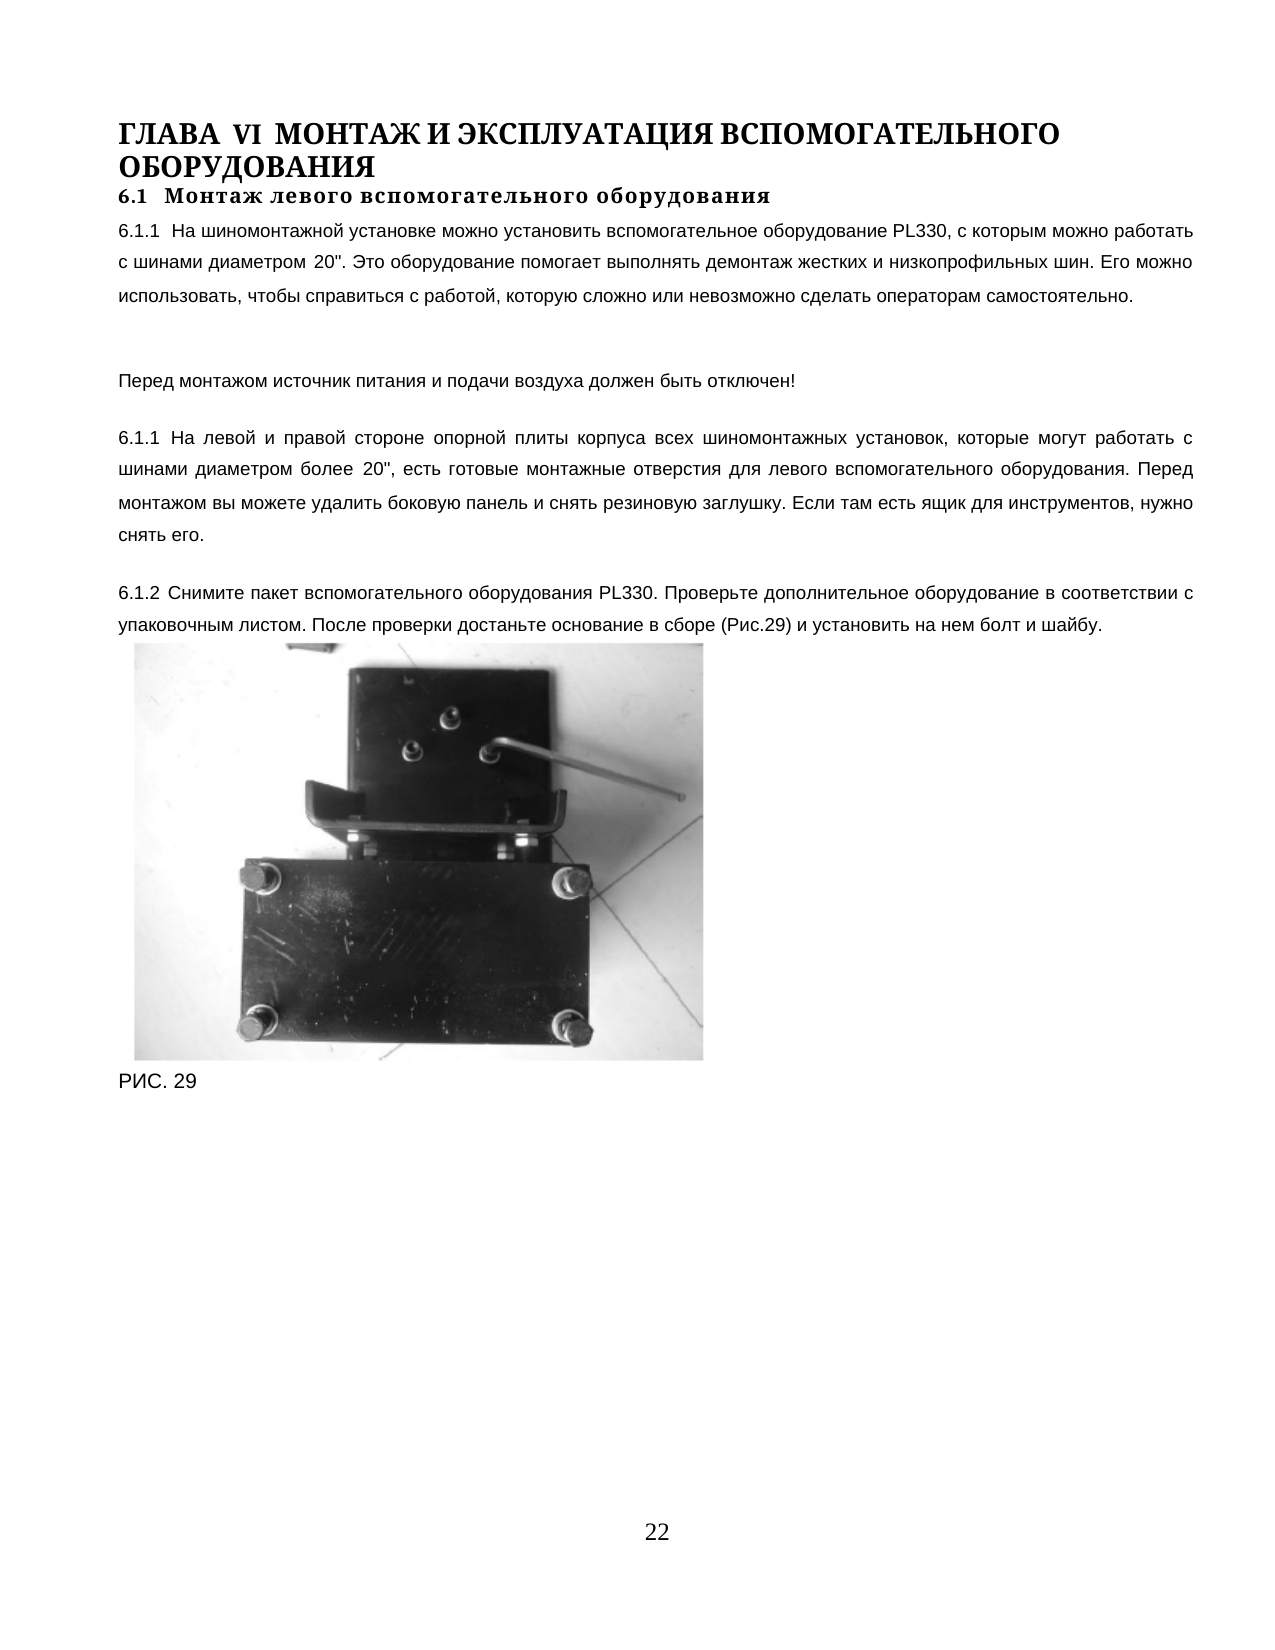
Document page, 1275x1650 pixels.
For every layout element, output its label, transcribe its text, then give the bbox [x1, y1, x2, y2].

text 6.1.1 На левой и правой стороне опорной плиты корпуса всех шиномонтажных установок, которые могут работать с шинами диаметром более 20", есть готовые монтажные отверстия для левого вспомогательного оборудования. Перед монтажом вы можете удалить боковую панель и снять резиновую заглушку. Если там есть ящик для инструментов, нужно снять его. [118, 416, 1194, 546]
subtitle 6.1 Монтаж левого вспомогательного оборудования [118, 185, 1196, 209]
text 6.1.2 Снимите пакет вспомогательного оборудования PL330. Проверьте дополнительное оборудование в соответствии с упаковочным листом. После проверки достаньте основание в сборе (Рис.29) и установить на нем болт и шайбу. [118, 571, 1194, 636]
text 6.1.1 На шиномонтажной установке можно установить вспомогательное оборудование PL330, с которым можно работать с шинами диаметром 20". Это оборудование помогает выполнять демонтаж жестких и низкопрофильных шин. Его можно использовать, чтобы справиться с работой, которую сложно или невозможно сделать операторам самостоятельно. [118, 209, 1194, 307]
text РИС. 29 [118, 1069, 1196, 1093]
picture [118, 635, 715, 1069]
subtitle ГЛАВА VI МОНТАЖ И ЭКСПЛУАТАЦИЯ ВСПОМОГАТЕЛЬНОГО ОБОРУДОВАНИЯ [118, 118, 1196, 185]
text Перед монтажом источник питания и подачи воздуха должен быть отключен! [118, 369, 1194, 391]
